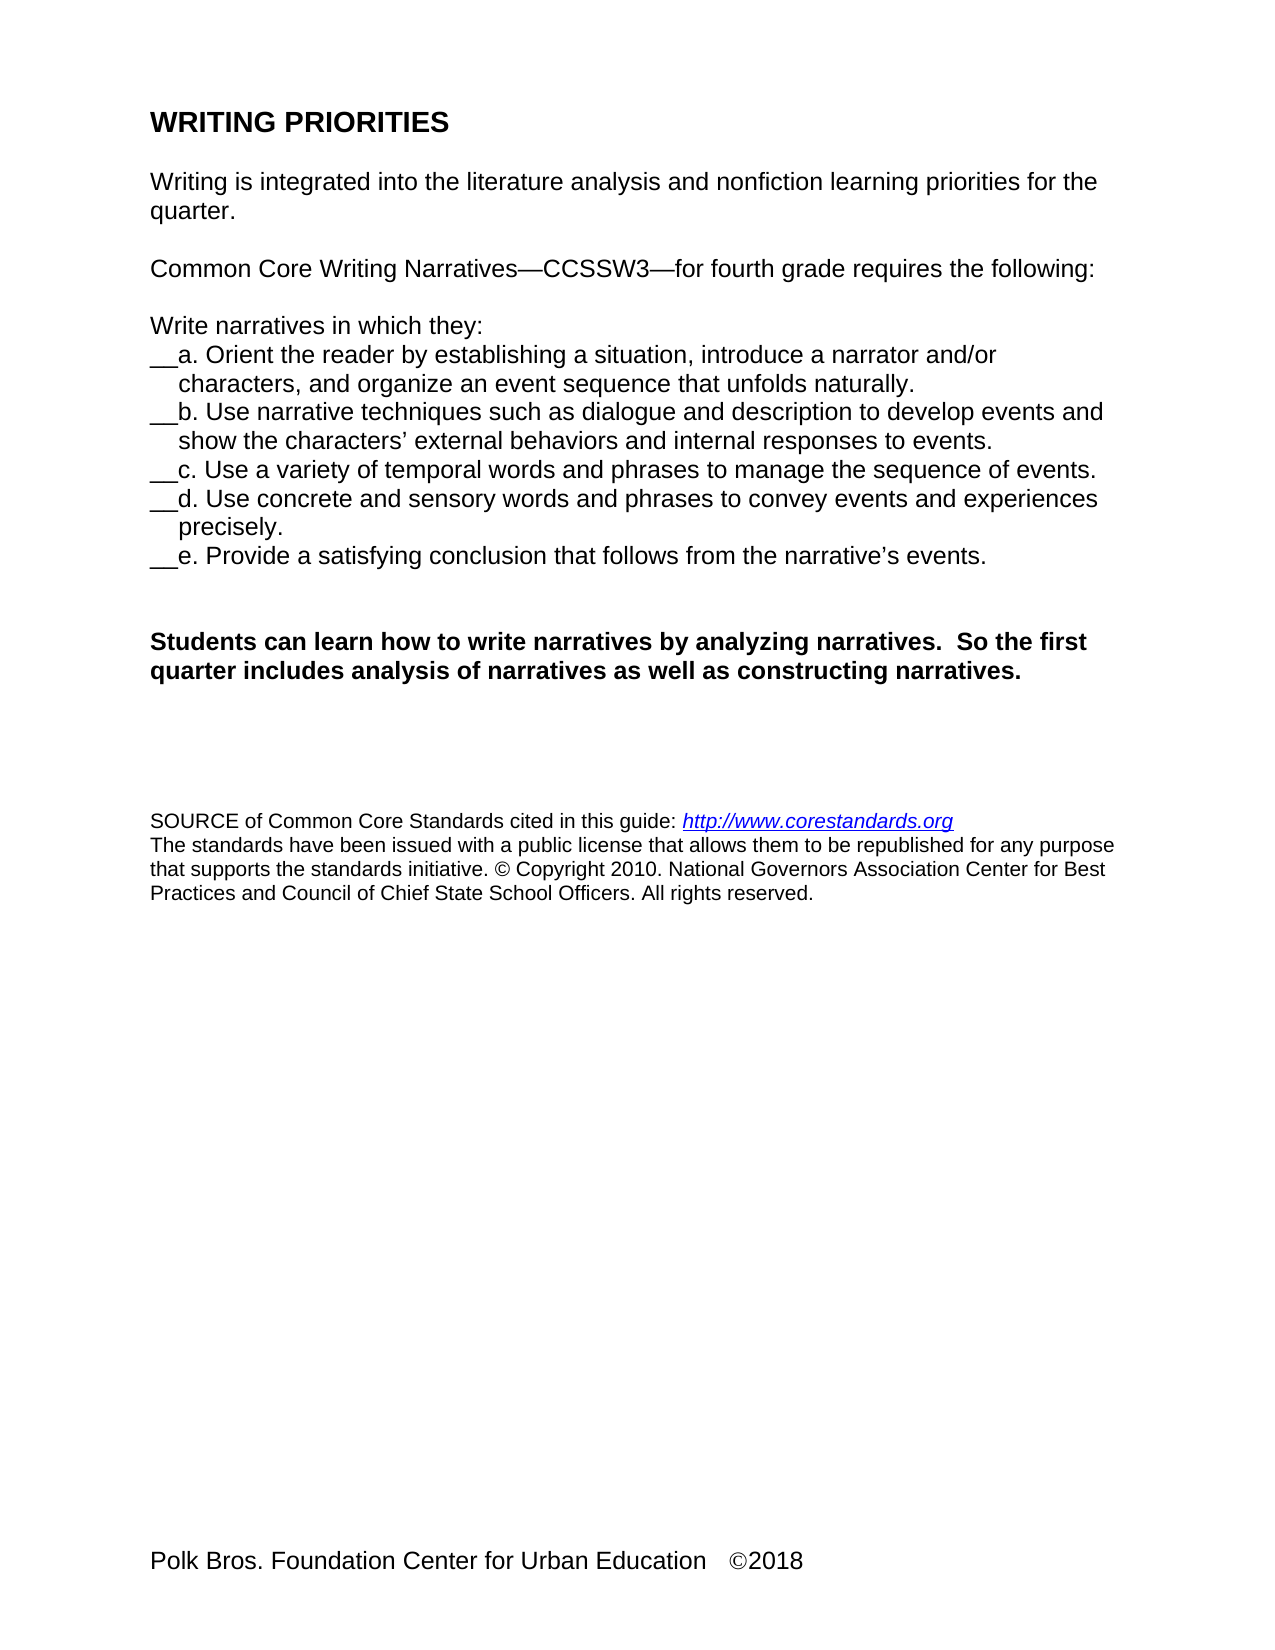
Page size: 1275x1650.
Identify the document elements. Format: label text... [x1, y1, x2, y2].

text __a. Orient the reader by establishing a situation, introduce a narrator and/or characters, and organize an event sequence that unfolds naturally. [150, 340, 1125, 397]
text Writing is integrated into the literature analysis and nonfiction learning priorities for the [150, 167, 1125, 196]
text Students can learn how to write narratives by analyzing narratives. So the first quarter includes analysis of narratives as well as constructing narratives. [150, 627, 1125, 685]
text quarter. [150, 196, 1125, 225]
text WRITING PRIORITIES [150, 105, 1125, 138]
text The standards have been issued with a public license that allows them to be republished for any purpose that supports the standards initiative. © Copyright 2010. National Governors Association Center for Best Practices and Council of Chief State School Officers. All rights reserved. [150, 833, 1125, 905]
text Write narratives in which they: [150, 311, 1125, 340]
text __e. Provide a satisfying conclusion that follows from the narrative’s events. [150, 541, 1125, 570]
text Common Core Writing Narratives—CCSSW3—for fourth grade requires the following: [150, 253, 1125, 282]
text SOURCE of Common Core Standards cited in this guide: http://www.corestandards.org [150, 809, 1125, 833]
text __b. Use narrative techniques such as dialogue and description to develop events and show the characters’ external behaviors and internal responses to events. [150, 397, 1125, 455]
text __d. Use concrete and sensory words and phrases to convey events and experiences precisely. [150, 483, 1125, 541]
text __c. Use a variety of temporal words and phrases to manage the sequence of events. [150, 455, 1125, 483]
